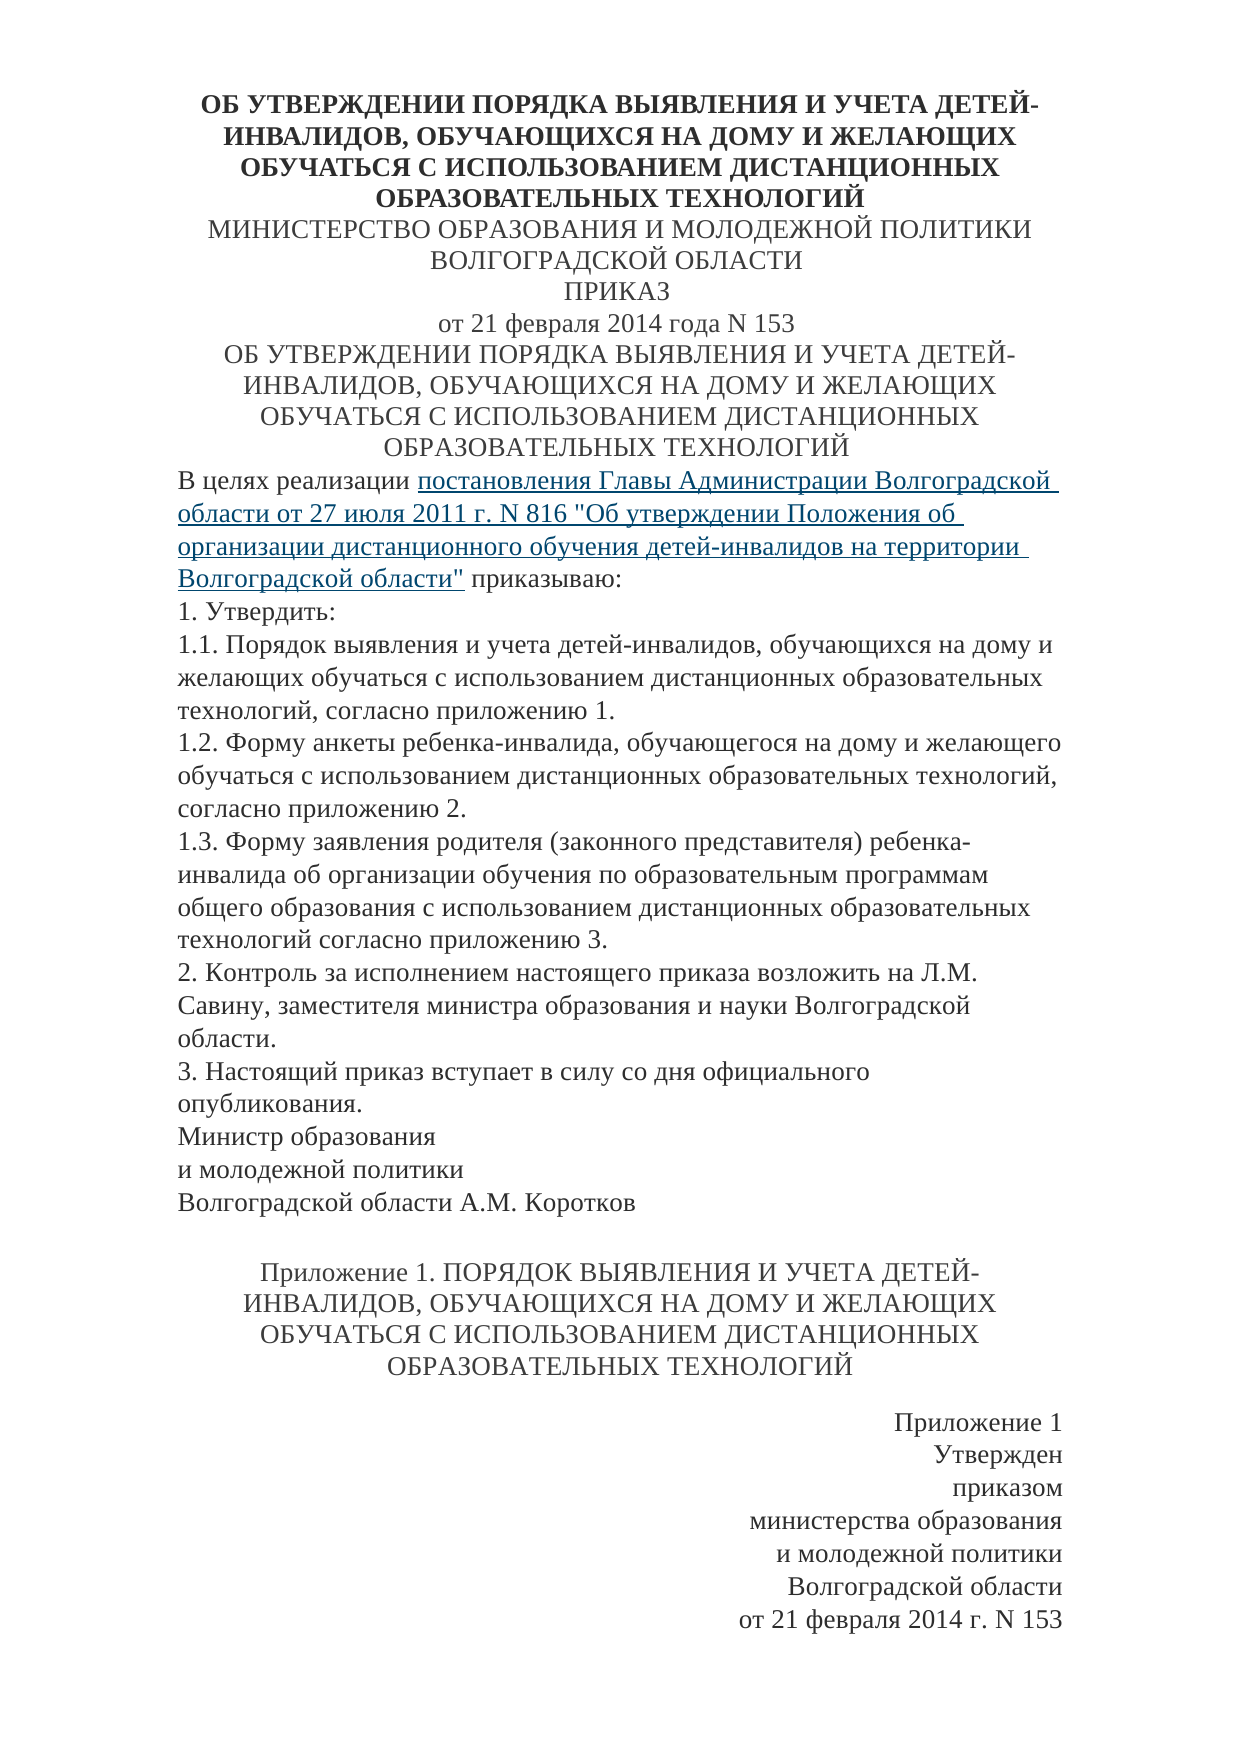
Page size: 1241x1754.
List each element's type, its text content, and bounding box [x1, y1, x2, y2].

text Приложение 1. ПОРЯДОК ВЫЯВЛЕНИЯ И УЧЕТА ДЕТЕЙ-ИНВАЛИДОВ, ОБУЧАЮЩИХСЯ НА ДОМУ И ЖЕЛАЮЩИХ ОБУЧАТЬСЯ С ИСПОЛЬЗОВАНИЕМ ДИСТАНЦИОННЫХ ОБРАЗОВАТЕЛЬНЫХ ТЕХНОЛОГИЙ [177, 1256, 1063, 1381]
text МИНИСТЕРСТВО ОБРАЗОВАНИЯ И МОЛОДЕЖНОЙ ПОЛИТИКИ ВОЛГОГРАДСКОЙ ОБЛАСТИ [177, 213, 1063, 276]
text и молодежной политики [177, 1151, 1063, 1184]
text ОБ УТВЕРЖДЕНИИ ПОРЯДКА ВЫЯВЛЕНИЯ И УЧЕТА ДЕТЕЙ-ИНВАЛИДОВ, ОБУЧАЮЩИХСЯ НА ДОМУ И ЖЕЛАЮЩИХ ОБУЧАТЬСЯ С ИСПОЛЬЗОВАНИЕМ ДИСТАНЦИОННЫХ ОБРАЗОВАТЕЛЬНЫХ ТЕХНОЛОГИЙ [177, 338, 1063, 462]
text от 21 февраля 2014 года N 153 [177, 307, 1063, 338]
text Волгоградской области А.М. Коротков [177, 1184, 1063, 1217]
text 1.2. Форму анкеты ребенка-инвалида, обучающегося на дому и желающего обучаться с использованием дистанционных образовательных технологий, согласно приложению 2. [177, 725, 1063, 823]
text ОБ УТВЕРЖДЕНИИ ПОРЯДКА ВЫЯВЛЕНИЯ И УЧЕТА ДЕТЕЙ-ИНВАЛИДОВ, ОБУЧАЮЩИХСЯ НА ДОМУ И ЖЕЛАЮЩИХ ОБУЧАТЬСЯ С ИСПОЛЬЗОВАНИЕМ ДИСТАНЦИОННЫХ ОБРАЗОВАТЕЛЬНЫХ ТЕХНОЛОГИЙ [177, 89, 1063, 213]
text ПРИКАЗ [177, 276, 1063, 307]
text Приложение 1 Утвержден приказом министерства образования и молодежной политики Волгоградской области от 21 февраля 2014 г. N 153 [177, 1404, 1063, 1634]
text Министр образования [177, 1119, 1063, 1151]
text В целях реализации постановления Главы Администрации Волгоградской области от 27 июля 2011 г. N 816 "Об утверждении Положения об организации дистанционного обучения детей-инвалидов на территории Волгоградской области" приказываю: [177, 462, 1063, 594]
text 3. Настоящий приказ вступает в силу со дня официального опубликования. [177, 1053, 1063, 1119]
text 2. Контроль за исполнением настоящего приказа возложить на Л.М. Савину, заместителя министра образования и науки Волгоградской области. [177, 954, 1063, 1053]
text 1. Утвердить: [177, 594, 1063, 626]
text 1.1. Порядок выявления и учета детей-инвалидов, обучающихся на дому и желающих обучаться с использованием дистанционных образовательных технологий, согласно приложению 1. [177, 626, 1063, 725]
text 1.3. Форму заявления родителя (законного представителя) ребенка-инвалида об организации обучения по образовательным программам общего образования с использованием дистанционных образовательных технологий согласно приложению 3. [177, 823, 1063, 954]
